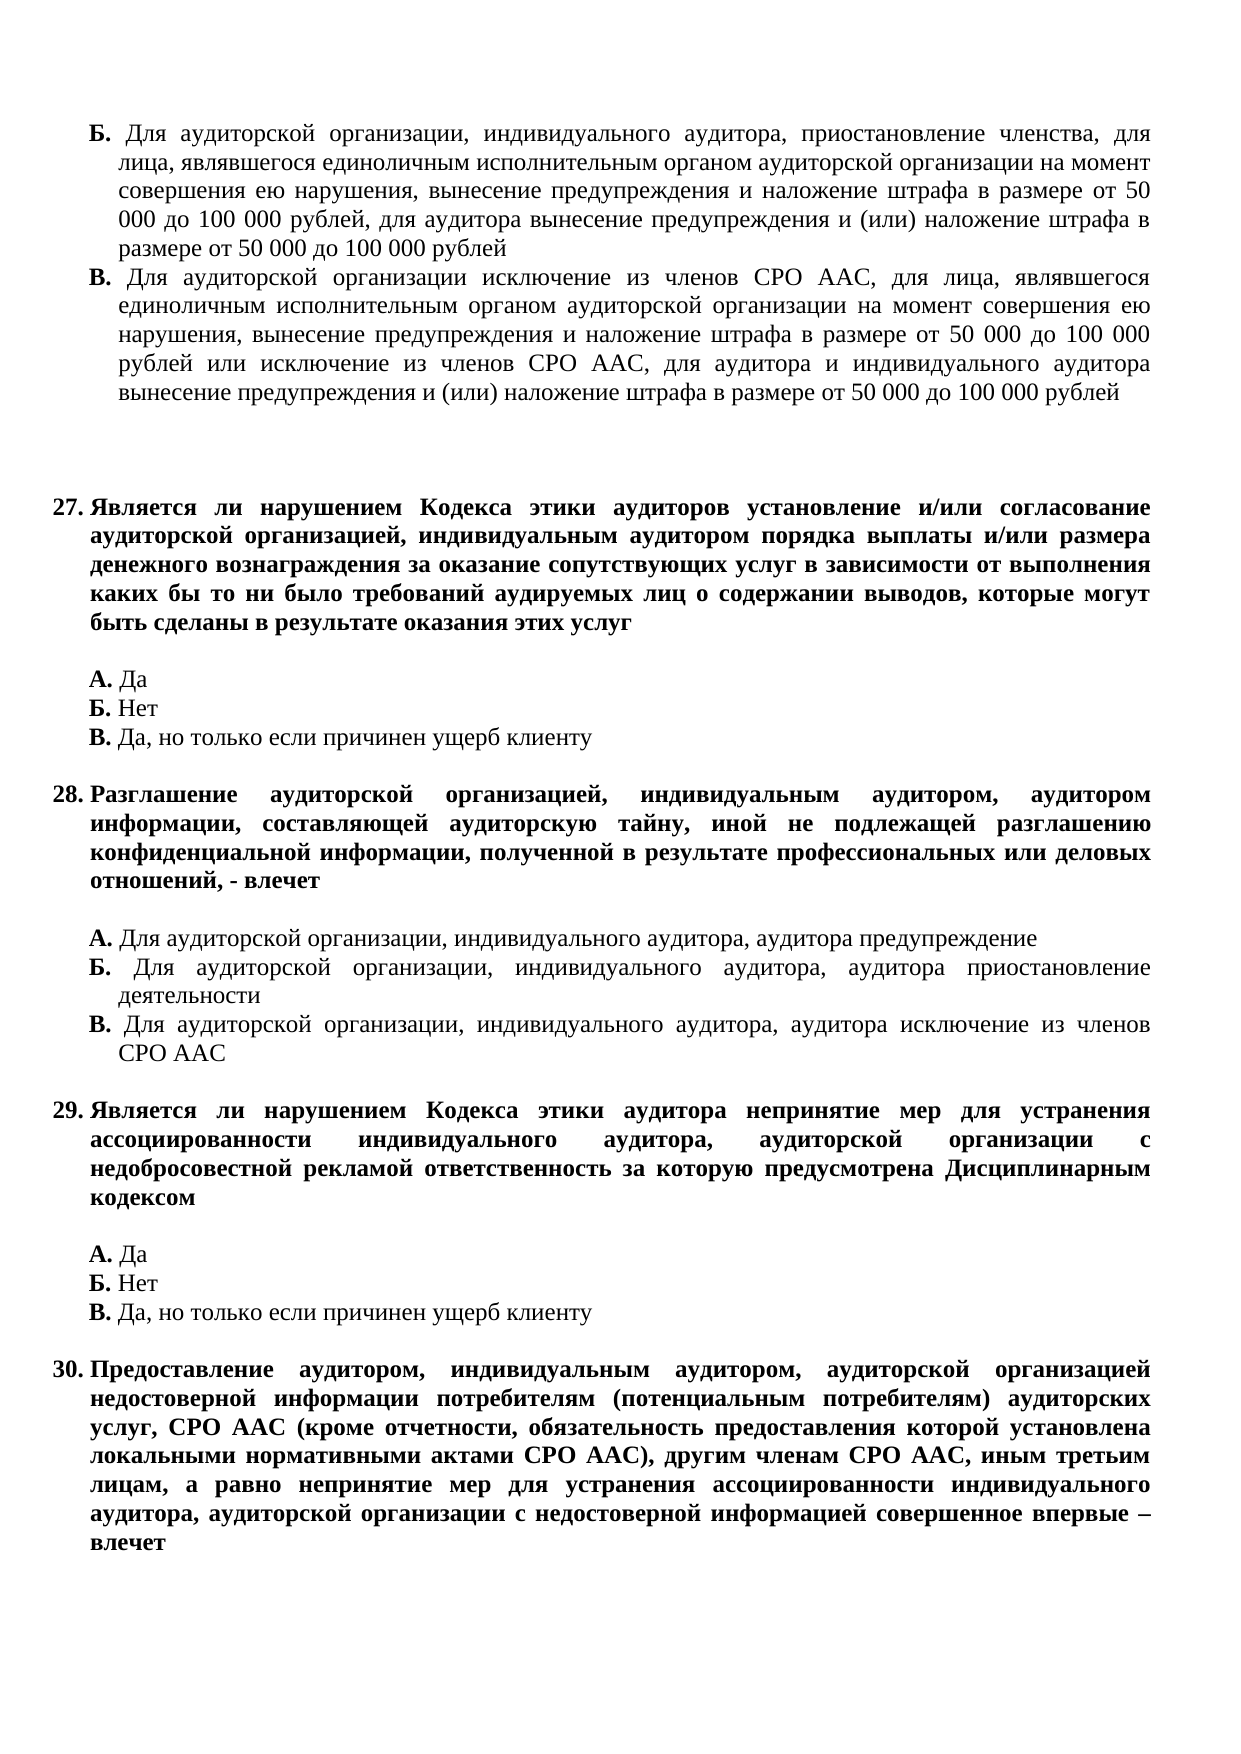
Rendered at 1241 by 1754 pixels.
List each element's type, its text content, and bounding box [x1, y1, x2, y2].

list Б. Нет [88, 1268, 1152, 1297]
list Б. Для аудиторской организации, индивидуального аудитора, аудитора приостановление деятельности [88, 952, 1152, 1009]
list В. Для аудиторской организации исключение из членов СРО ААС, для лица, являвшегося единоличным исполнительным органом аудиторской организации на момент совершения ею нарушения, вынесение предупреждения и наложение штрафа в размере от 50 000 до 100 000 рублей или исключение из членов СРО ААС, для аудитора и индивидуального аудитора вынесение предупреждения и (или) наложение штрафа в размере от 50 000 до 100 000 рублей [88, 262, 1152, 406]
list Предоставление аудитором, индивидуальным аудитором, аудиторской организацией недостоверной информации потребителям (потенциальным потребителям) аудиторских услуг, СРО ААС (кроме отчетности, обязательность предоставления которой установлена локальными нормативными актами СРО ААС), другим членам СРО ААС, иным третьим лицам, а равно непринятие мер для устранения ассоциированности индивидуального аудитора, аудиторской организации с недостоверной информацией совершенное впервые – влечет [52, 1354, 1152, 1556]
list А. Для аудиторской организации, индивидуального аудитора, аудитора предупреждение [88, 923, 1152, 952]
list Б. Нет [88, 693, 1152, 722]
list А. Да [88, 1239, 1152, 1268]
list Б. Для аудиторской организации, индивидуального аудитора, приостановление членства, для лица, являвшегося единоличным исполнительным органом аудиторской организации на момент совершения ею нарушения, вынесение предупреждения и наложение штрафа в размере от 50 000 до 100 000 рублей, для аудитора вынесение предупреждения и (или) наложение штрафа в размере от 50 000 до 100 000 рублей [88, 118, 1152, 262]
list Является ли нарушением Кодекса этики аудитора непринятие мер для устранения ассоциированности индивидуального аудитора, аудиторской организации с недобросовестной рекламой ответственность за которую предусмотрена Дисциплинарным кодексом [52, 1096, 1152, 1211]
list Является ли нарушением Кодекса этики аудиторов установление и/или согласование аудиторской организацией, индивидуальным аудитором порядка выплаты и/или размера денежного вознаграждения за оказание сопутствующих услуг в зависимости от выполнения каких бы то ни было требований аудируемых лиц о содержании выводов, которые могут быть сделаны в результате оказания этих услуг [52, 492, 1152, 636]
list В. Для аудиторской организации, индивидуального аудитора, аудитора исключение из членов СРО ААС [88, 1009, 1152, 1067]
list А. Да [88, 664, 1152, 693]
list Разглашение аудиторской организацией, индивидуальным аудитором, аудитором информации, составляющей аудиторскую тайну, иной не подлежащей разглашению конфиденциальной информации, полученной в результате профессиональных или деловых отношений, - влечет [52, 779, 1152, 894]
list В. Да, но только если причинен ущерб клиенту [88, 722, 1152, 751]
list В. Да, но только если причинен ущерб клиенту [88, 1297, 1152, 1326]
